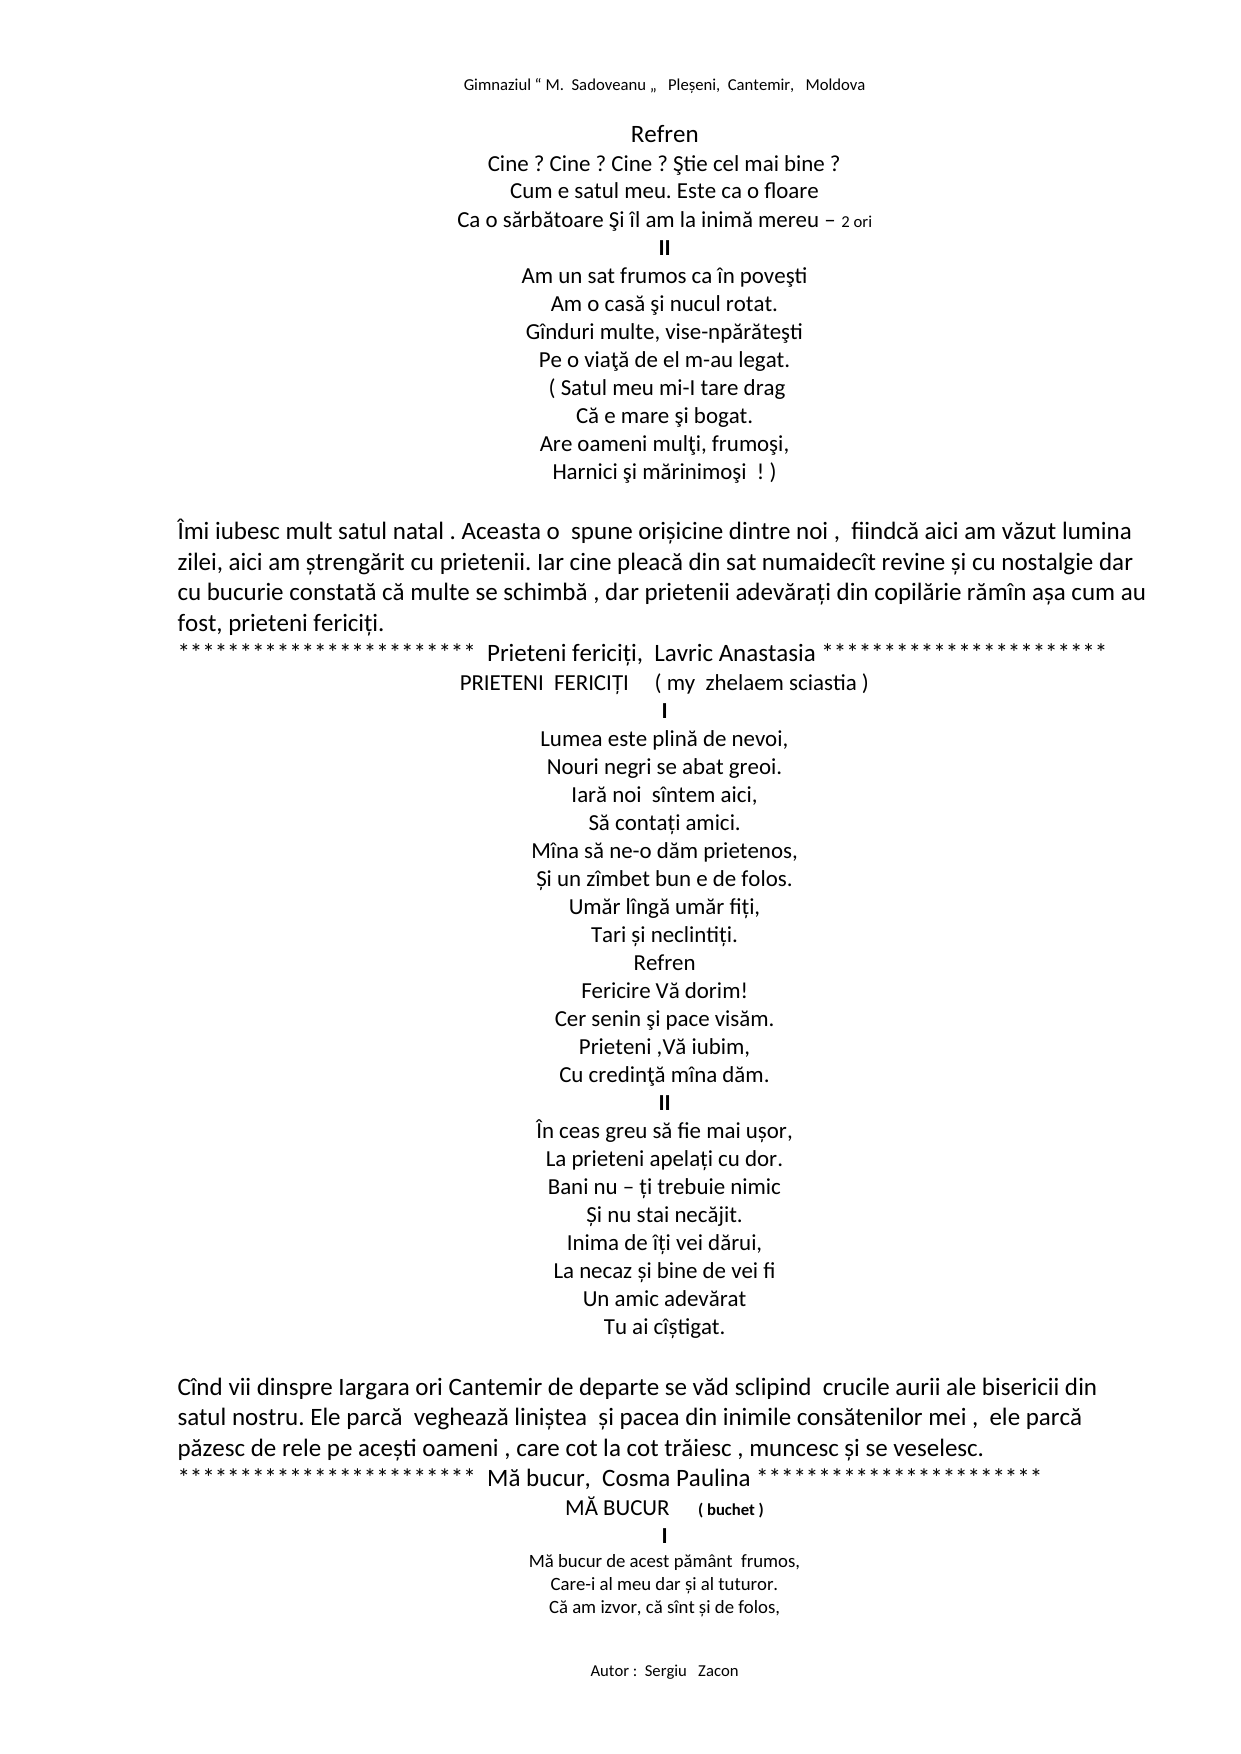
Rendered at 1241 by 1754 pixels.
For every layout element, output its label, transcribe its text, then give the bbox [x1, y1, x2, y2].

text ( Satul meu mi-I tare drag [177, 373, 1152, 401]
text Am un sat frumos ca în poveşti [177, 261, 1152, 289]
text În ceas greu să fie mai uşor, [177, 1116, 1152, 1144]
text Iară noi sîntem aici, [177, 780, 1152, 808]
text Nouri negri se abat greoi. [177, 752, 1152, 780]
text Ca o sărbătoare Şi îl am la inimă mereu – 2 ori [177, 205, 1152, 233]
text Am o casă şi nucul rotat. [177, 289, 1152, 317]
text ************************ Prieteni fericiţi, Lavric Anastasia *********************** [177, 637, 1152, 668]
subtitle Refren [177, 948, 1152, 976]
text Umăr lîngă umăr fiţi, [177, 892, 1152, 920]
text Şi un zîmbet bun e de folos. [177, 864, 1152, 892]
text Cine ? Cine ? Cine ? Ştie cel mai bine ? [177, 149, 1152, 177]
text Are oameni mulţi, frumoşi, [177, 429, 1152, 457]
subtitle II [177, 1088, 1152, 1116]
text Cînd vii dinspre Iargara ori Cantemir de departe se văd sclipind crucile aurii ale bisericii din satul nostru. Ele parcă veghează liniştea şi pacea din inimile consătenilor mei , ele parcă păzesc de rele pe aceşti oameni , care cot la cot trăiesc , muncesc şi se veselesc. [177, 1371, 1152, 1463]
subtitle II [177, 233, 1152, 261]
subtitle MĂ BUCUR ( buchet ) [177, 1493, 1152, 1521]
text Care-i al meu dar şi al tuturor. [177, 1572, 1152, 1595]
text La prieteni apelaţi cu dor. [177, 1144, 1152, 1172]
text Pe o viaţă de el m-au legat. [177, 345, 1152, 373]
text La necaz şi bine de vei fi [177, 1256, 1152, 1284]
text Că e mare şi bogat. [177, 401, 1152, 429]
text I [177, 1521, 1152, 1549]
text Cer senin şi pace visăm. [177, 1004, 1152, 1032]
text Mă bucur de acest pământ frumos, [177, 1549, 1152, 1572]
text Cu credinţă mîna dăm. [177, 1060, 1152, 1088]
text I [177, 696, 1152, 724]
text Să contaţi amici. [177, 808, 1152, 836]
subtitle PRIETENI FERICIŢI ( my zhelaem sciastia ) [177, 668, 1152, 696]
text Şi nu stai necăjit. [177, 1200, 1152, 1228]
text Că am izvor, că sînt şi de folos, [177, 1595, 1152, 1618]
text iubim, [177, 1032, 1152, 1060]
text Tu ai cîştigat. [177, 1312, 1152, 1341]
subtitle Refren [177, 118, 1152, 149]
text Gînduri multe, vise-npărăteşti [177, 317, 1152, 345]
text Îmi iubesc mult satul natal . Aceasta o spune orişicine dintre noi , fiindcă aici am văzut lumina zilei, aici am ştrengărit cu prietenii. Iar cine pleacă din sat numaidecît revine şi cu nostalgie dar cu bucurie constată că multe se schimbă , dar prietenii adevăraţi din copilărie rămîn aşa cum au fost, prieteni fericiţi. [177, 515, 1152, 637]
text Mîna să ne-o dăm prietenos, [177, 836, 1152, 864]
text Bani nu – ţi trebuie nimic [177, 1172, 1152, 1200]
text Tari şi neclintiţi. [177, 920, 1152, 948]
text Un amic adevărat [177, 1284, 1152, 1312]
text ************************ Mă bucur, Cosma Paulina *********************** [177, 1463, 1152, 1493]
text Inima de îţi vei dărui, [177, 1228, 1152, 1256]
text Lumea este plină de nevoi, [177, 724, 1152, 752]
subtitle dorim! [177, 976, 1152, 1004]
text Harnici şi mărinimoşi ! ) [177, 457, 1152, 485]
text Cum e satul meu. Este ca o floare [177, 177, 1152, 205]
